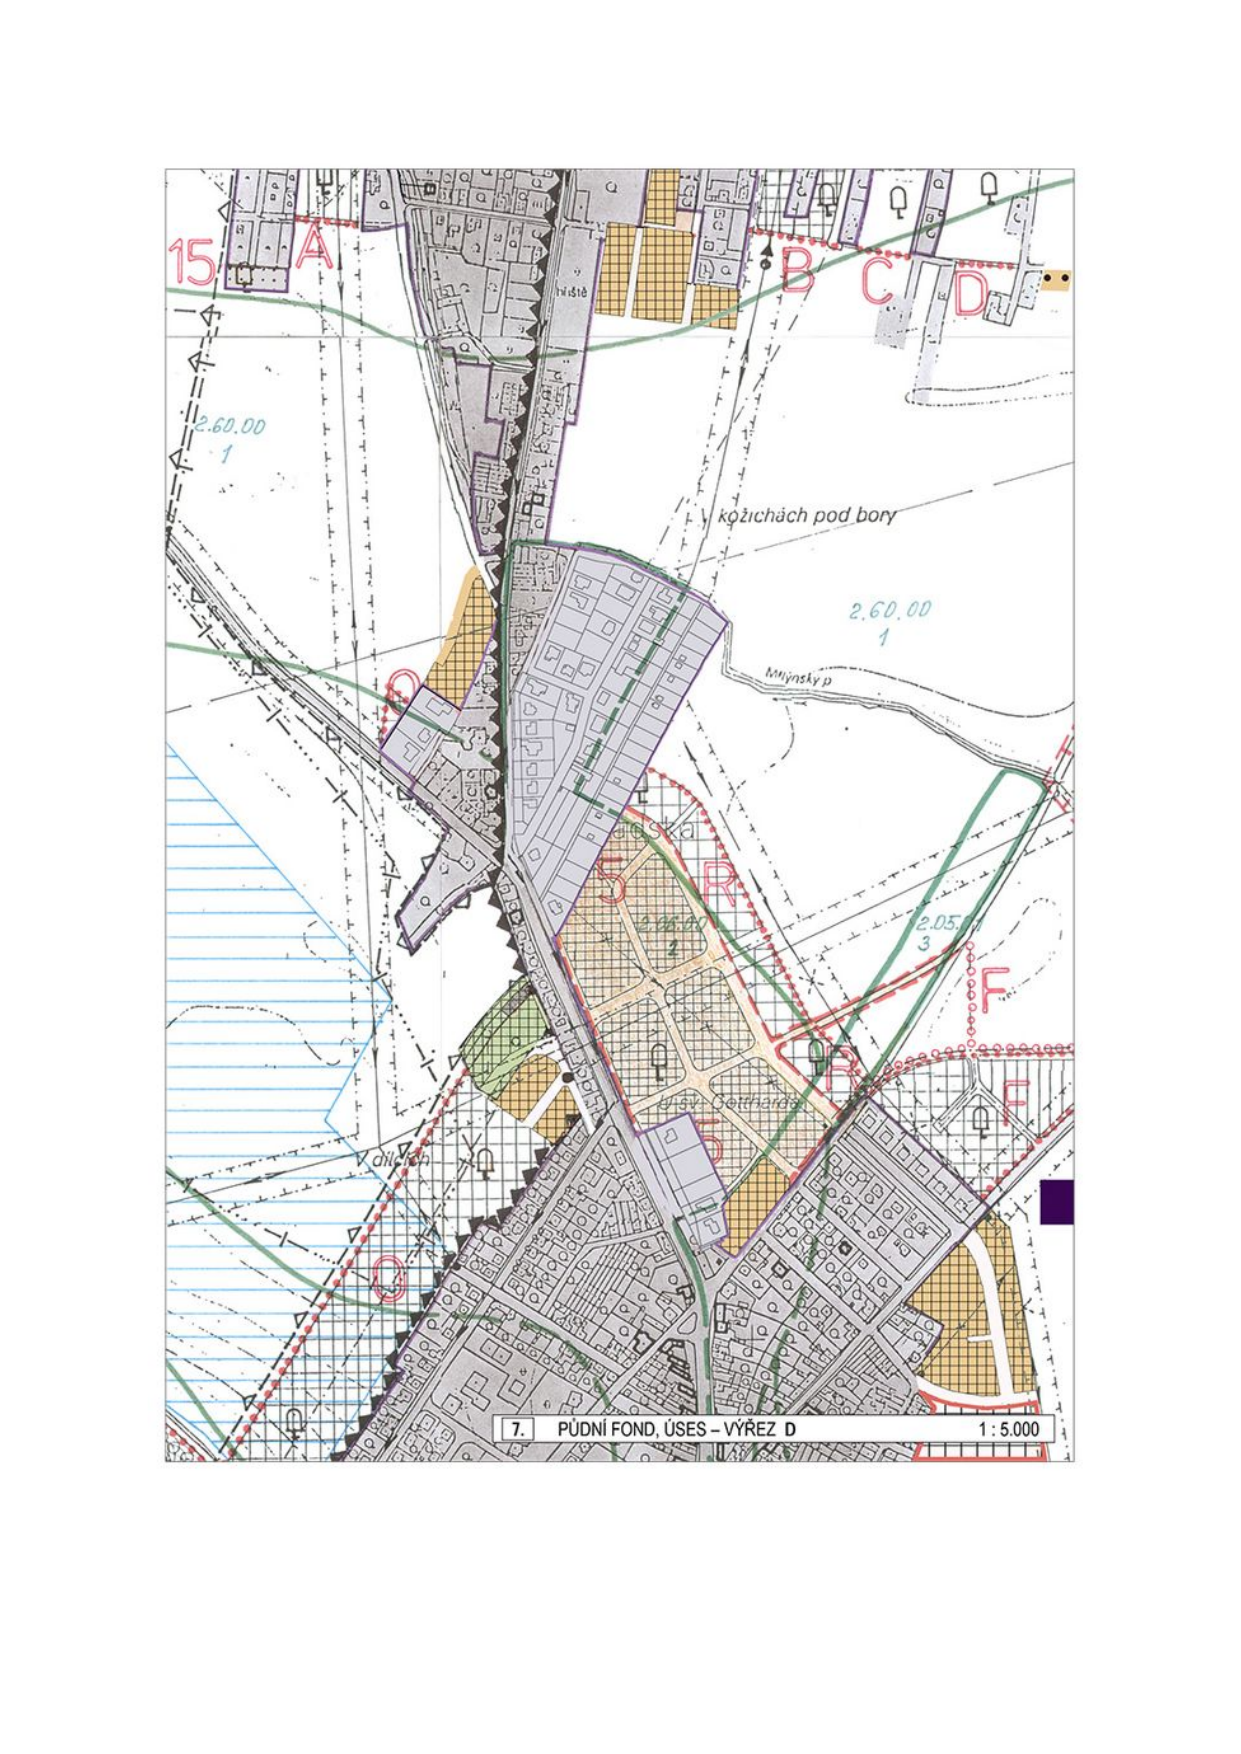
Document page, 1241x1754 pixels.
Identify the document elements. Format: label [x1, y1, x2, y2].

picture [147, 147, 1093, 1484]
